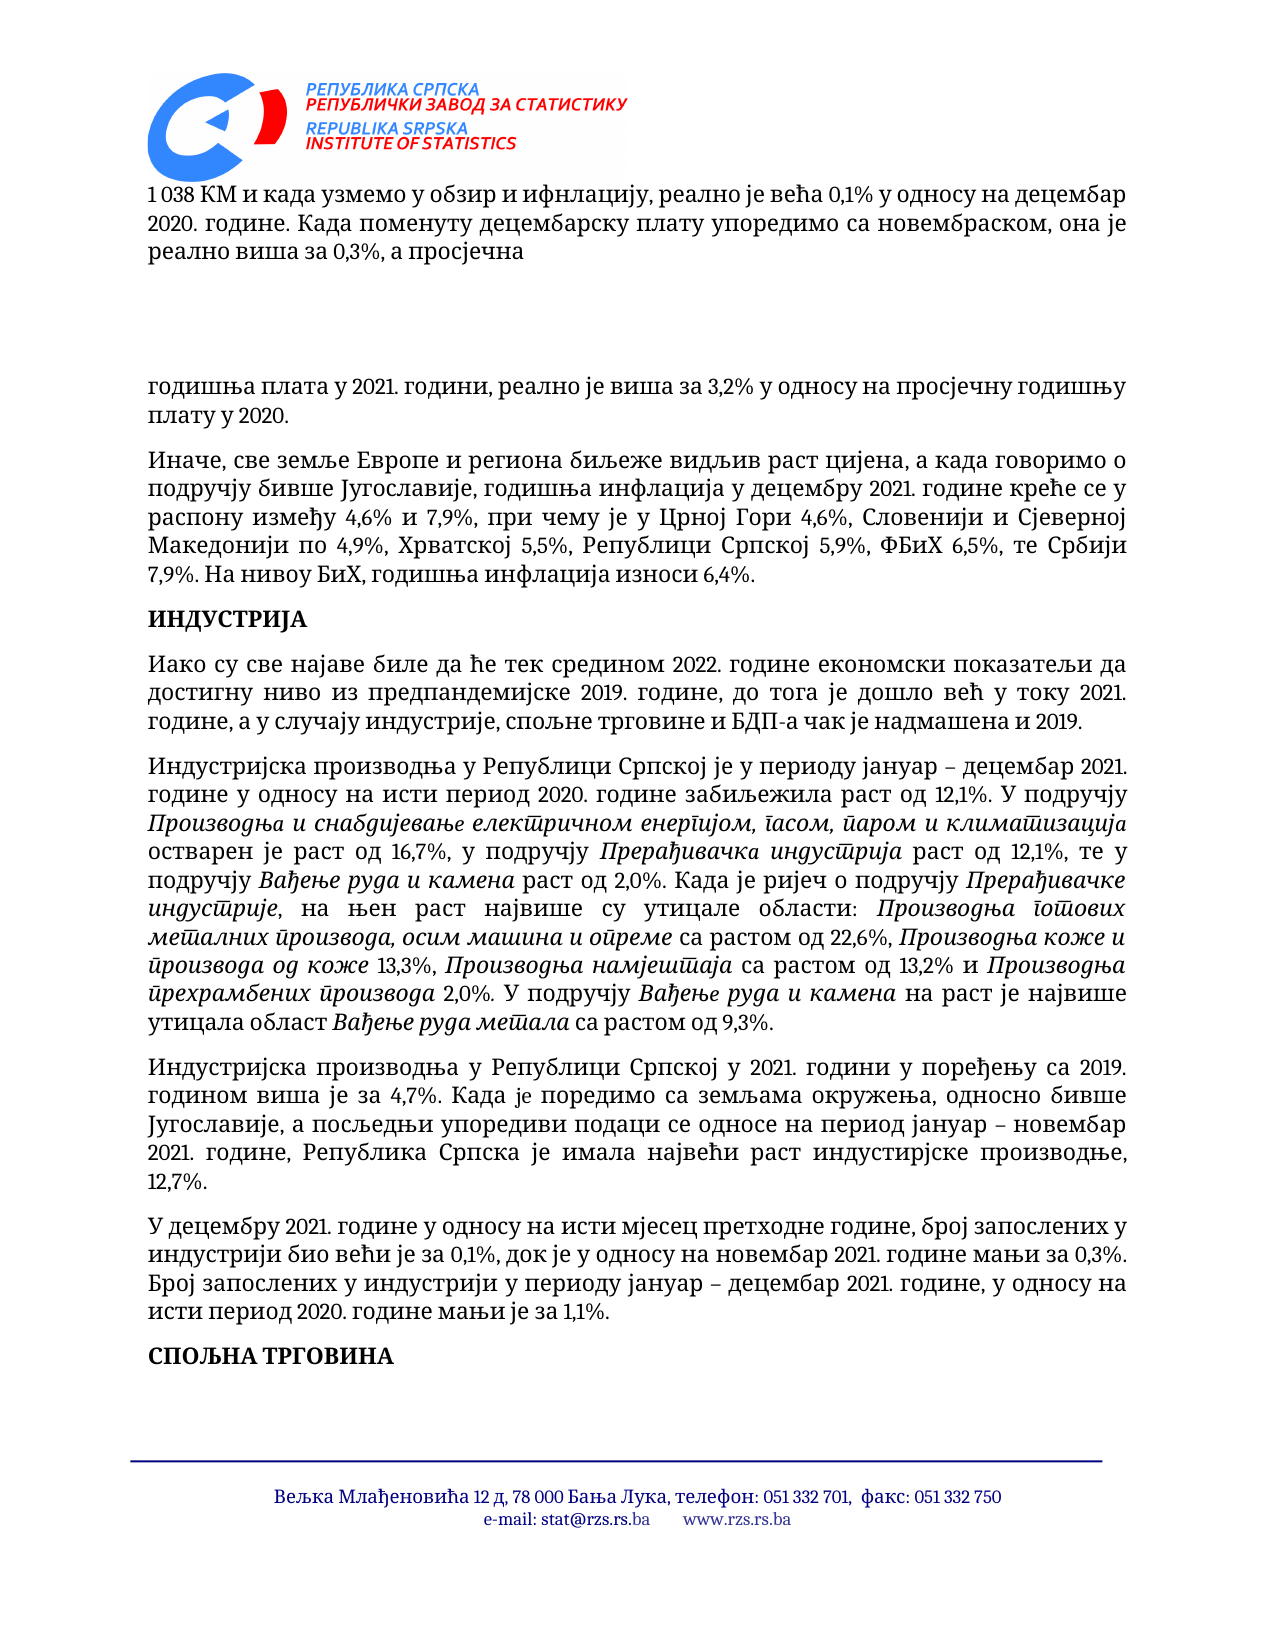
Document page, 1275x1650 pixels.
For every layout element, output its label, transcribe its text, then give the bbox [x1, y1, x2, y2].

text ИНДУСТРИЈА [148, 607, 1127, 633]
text Индустријска производња у Републици Српској у 2021. години у поређењу са 2019. годином виша је за 4,7%. Када je поредимо са земљама окружења, односно бивше Југославије, а посљедњи упоредиви подаци се односе на период јануар – новембар 2021. године, Република Српска је имала највећи раст индустирјске производње, 12,7%. [148, 1055, 1127, 1195]
text Индустријска производња у Републици Српској је у периоду јануар – децембар 2021. године у односу на исти период 2020. године забиљежила раст од 12,1%. У подручју Производњa и снабдијевањe електричном енергијом, гасом, паром и климатизацијa остварен је раст од 16,7%, у подручју Прерађивачкa индустрија раст од 12,1%, те у подручју Вађење руда и камена раст од 2,0%. Када је ријеч о подручју Прерађивачке индустрије, на њен раст највише су утицале области: Производња готових металних производа, осим машина и опреме са растом од 22,6%, Производња коже и производа од коже 13,3%, Производња намјештаја са растом од 13,2% и Производња прехрамбених производа 2,0%. У подручју Вађењe руда и камена на раст је највише утицала област Вађење руда метала са растом од 9,3%. [148, 754, 1127, 1036]
text СПОЉНА ТРГОВИНА [148, 1344, 1127, 1370]
text У децембру 2021. године у односу на исти мјесец претходне године, број запослених у индустрији био већи је за 0,1%, док је у односу на новембар 2021. године мањи за 0,3%. Број запослених у индустрији у периоду јануар – децембар 2021. године, у односу на исти период 2020. године мањи је за 1,1%. [148, 1213, 1127, 1325]
text Иако су све најаве биле да ће тек средином 2022. године економски показатељи да достигну ниво из предпандемијске 2019. године, до тога је дошло већ у току 2021. године, а у случају индустрије, спољне трговине и БДП-а чак је надмашена и 2019. [148, 652, 1127, 735]
text годишња плата у 2021. години, реално је виша за 3,2% у односу на просјечну годишњу плату у 2020. [148, 374, 1127, 429]
text Иначе, све земље Европе и региона биљеже видљив раст цијена, а када говоримо о подручју бивше Југославије, годишња инфлација у децембру 2021. године креће се у распону између 4,6% и 7,9%, при чему је у Црној Гори 4,6%, Словенији и Сјеверној Македонији по 4,9%, Хрватској 5,5%, Републици Српској 5,9%, ФБиХ 6,5%, те Србији 7,9%. На нивоу БиХ, годишња инфлација износи 6,4%. [148, 448, 1127, 588]
picture [147, 73, 628, 182]
